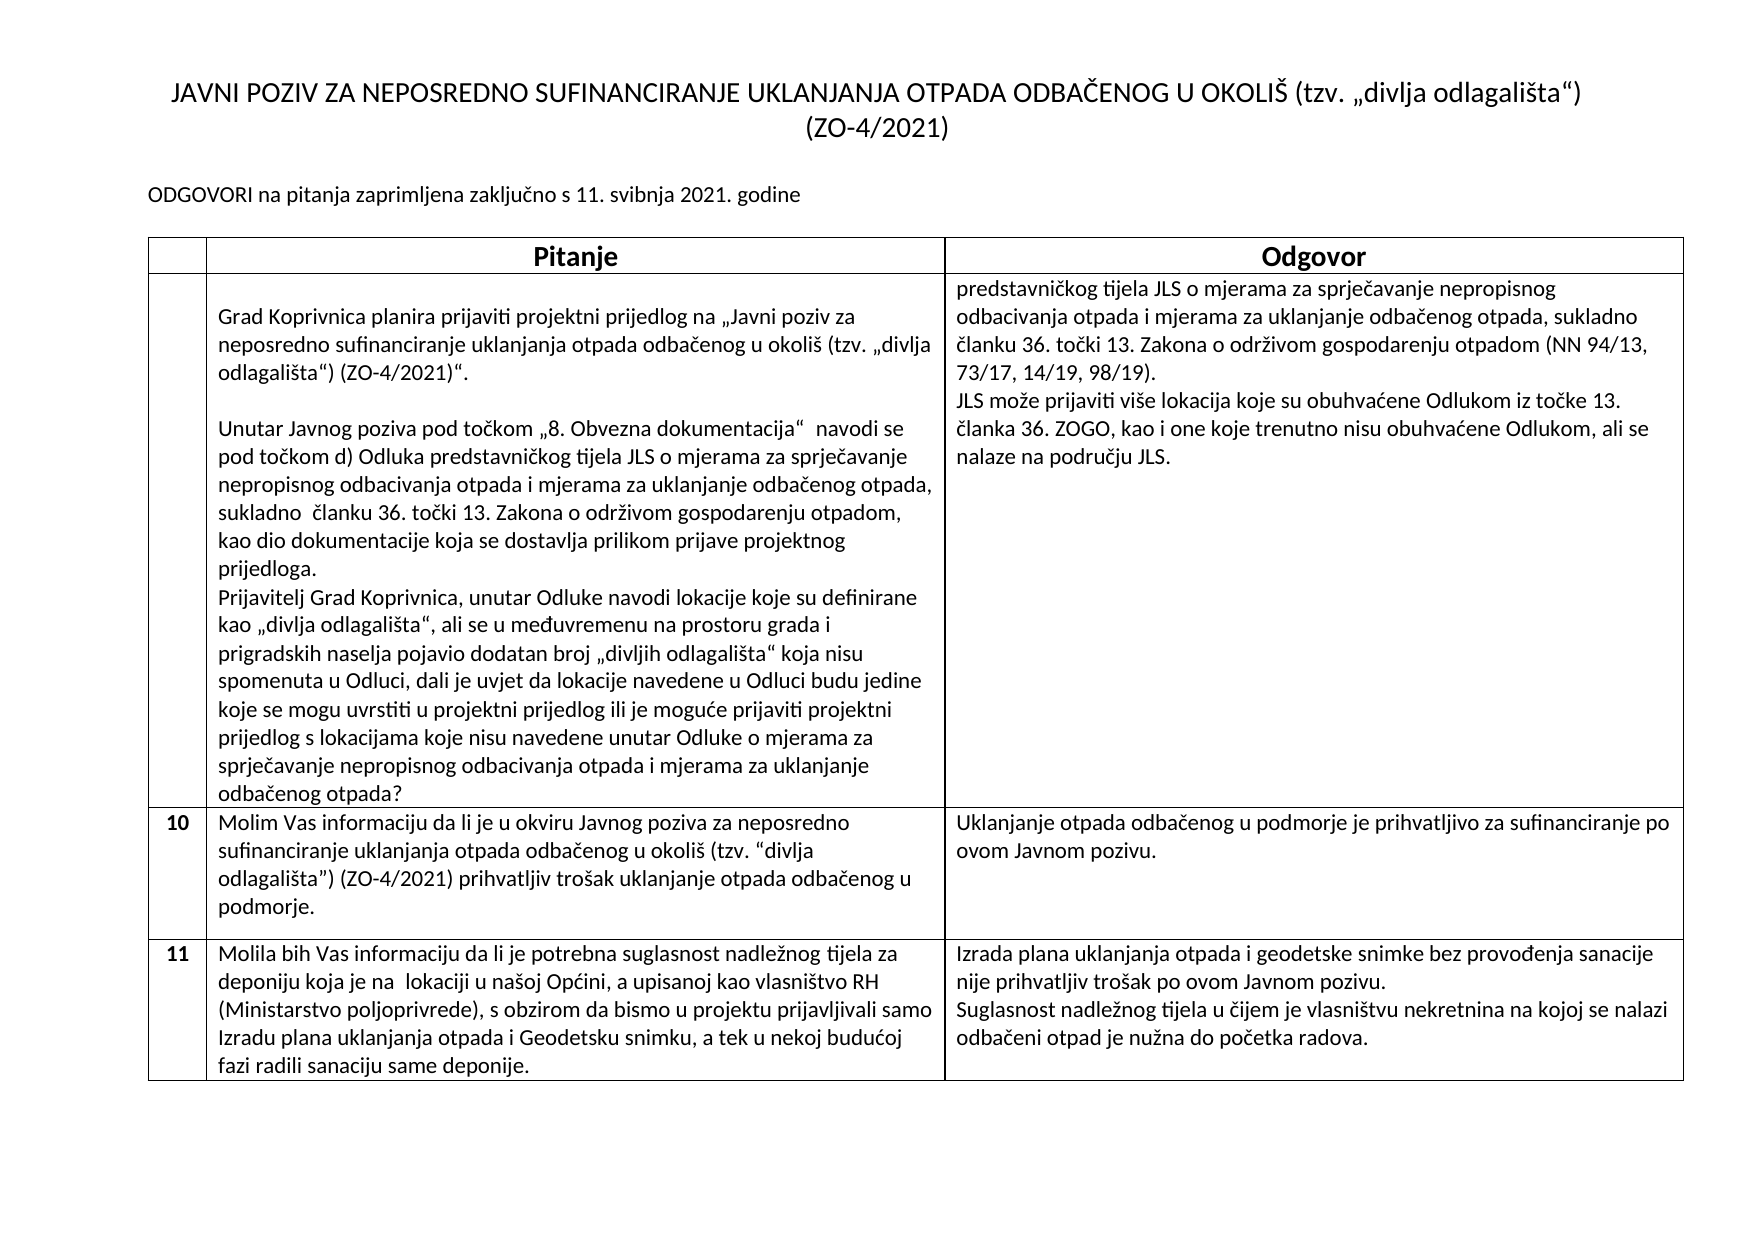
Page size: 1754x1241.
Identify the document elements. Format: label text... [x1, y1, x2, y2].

table_header [149, 238, 206, 273]
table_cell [946, 274, 1683, 807]
table_cell Molila bih Vas informaciju da li je potrebna suglasnost nadležnog tijela za deponiju koja je na lokaciji u našoj Općini, a upisanoj kao vlasništvo RH (Ministarstvo poljoprivrede), s obzirom da bismo u projektu prijavljivali samo Izradu plana uklanjanja otpada i Geodetsku snimku, a tek u nekoj budućoj fazi radili sanaciju same deponije. [207, 940, 944, 1079]
table_cell 11 [149, 940, 206, 1079]
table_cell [207, 274, 944, 807]
table_cell Izrada plana uklanjanja otpada i geodetske snimke bez provođenja sanacije nije prihvatljiv trošak po ovom Javnom pozivu. Suglasnost nadležnog tijela u čijem je vlasništvu nekretnina na kojoj se nalazi odbačeni otpad je nužna do početka radova. [946, 940, 1683, 1079]
table_header Odgovor [946, 238, 1683, 273]
table_cell 9 [149, 274, 206, 807]
table_cell Uklanjanje otpada odbačenog u podmorje je prihvatljivo za sufinanciranje po ovom Javnom pozivu. [946, 808, 1683, 938]
table_cell Molim Vas informaciju da li je u okviru Javnog poziva za neposredno sufinanciranje uklanjanja otpada odbačenog u okoliš (tzv. “divlja odlagališta”) (ZO-4/2021) prihvatljiv trošak uklanjanje otpada odbačenog u podmorje. [207, 808, 944, 938]
table_header Pitanje [207, 238, 944, 273]
table_cell 10 [149, 808, 206, 938]
